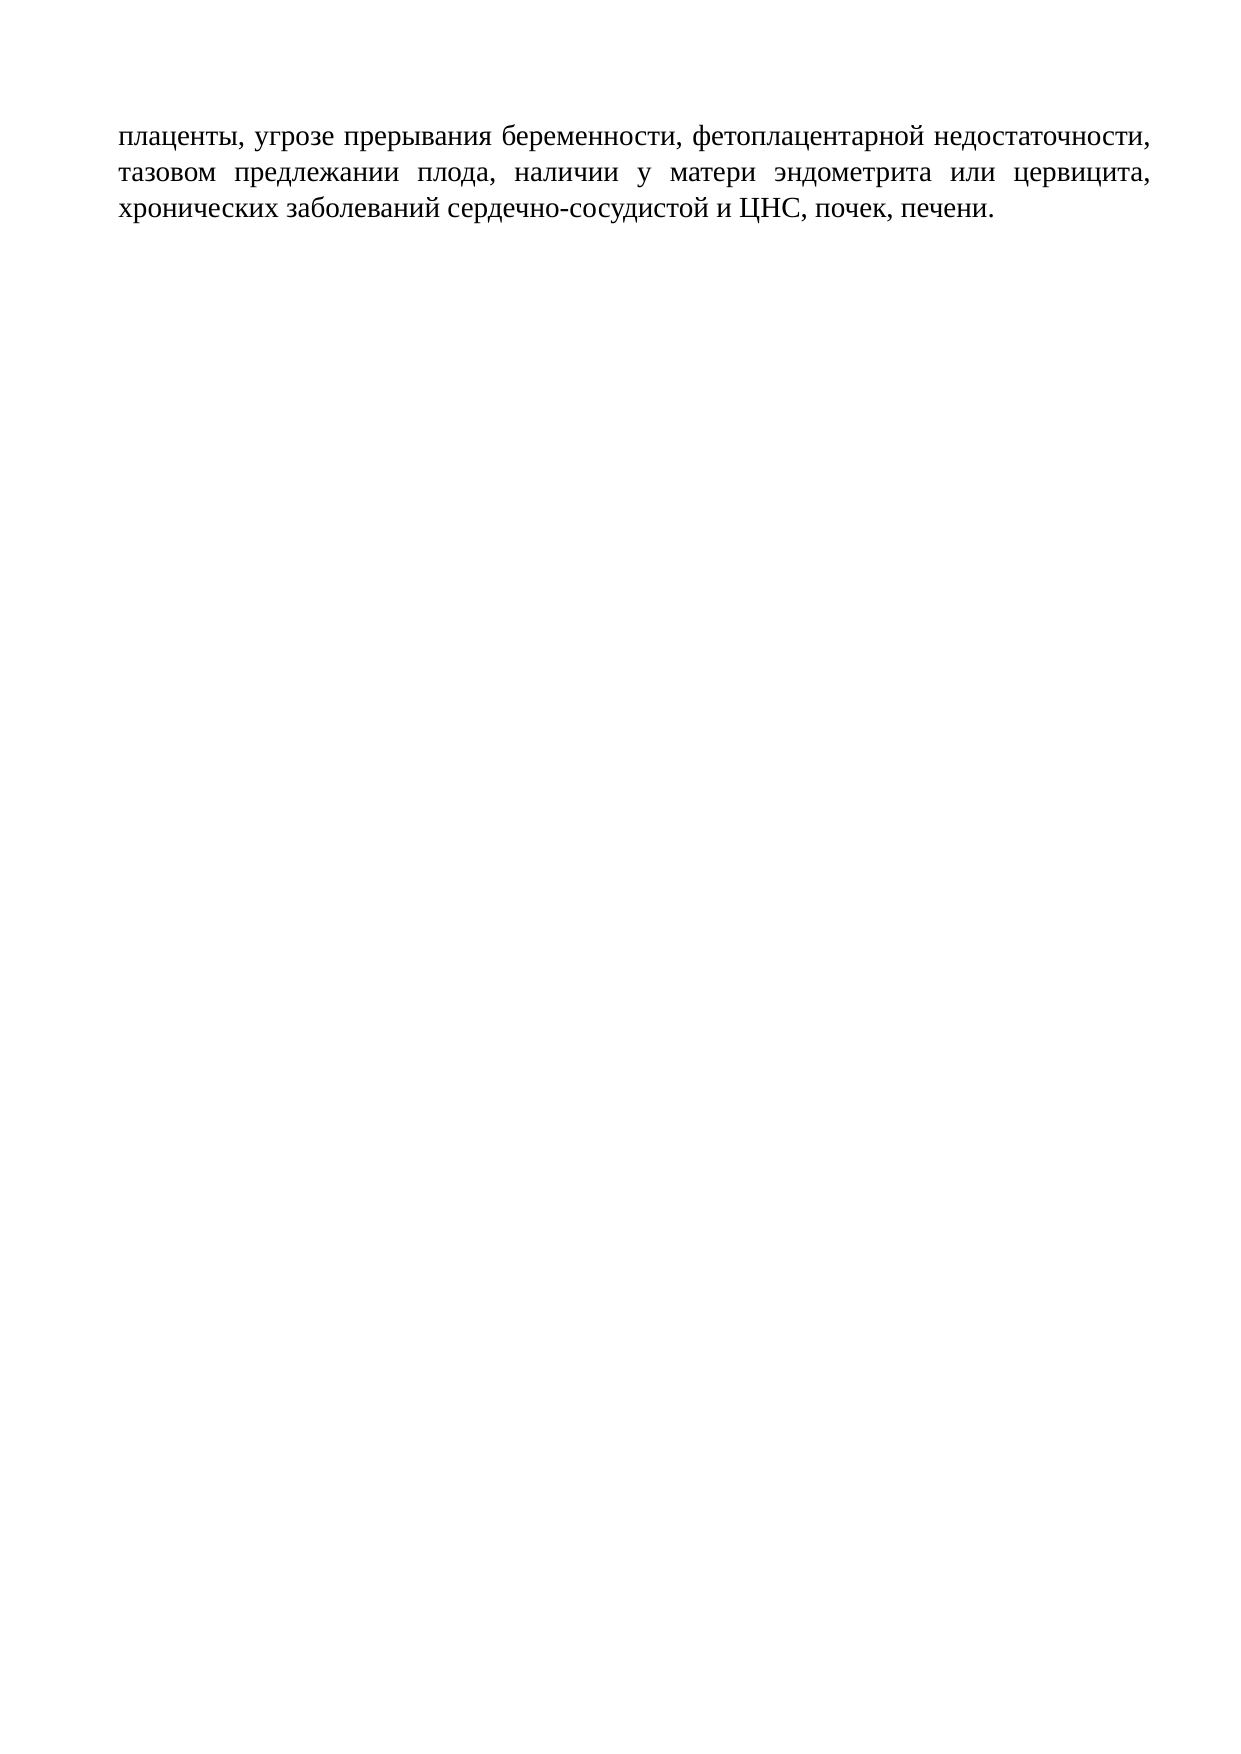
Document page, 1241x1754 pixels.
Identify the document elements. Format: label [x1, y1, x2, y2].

text [118, 118, 1152, 224]
